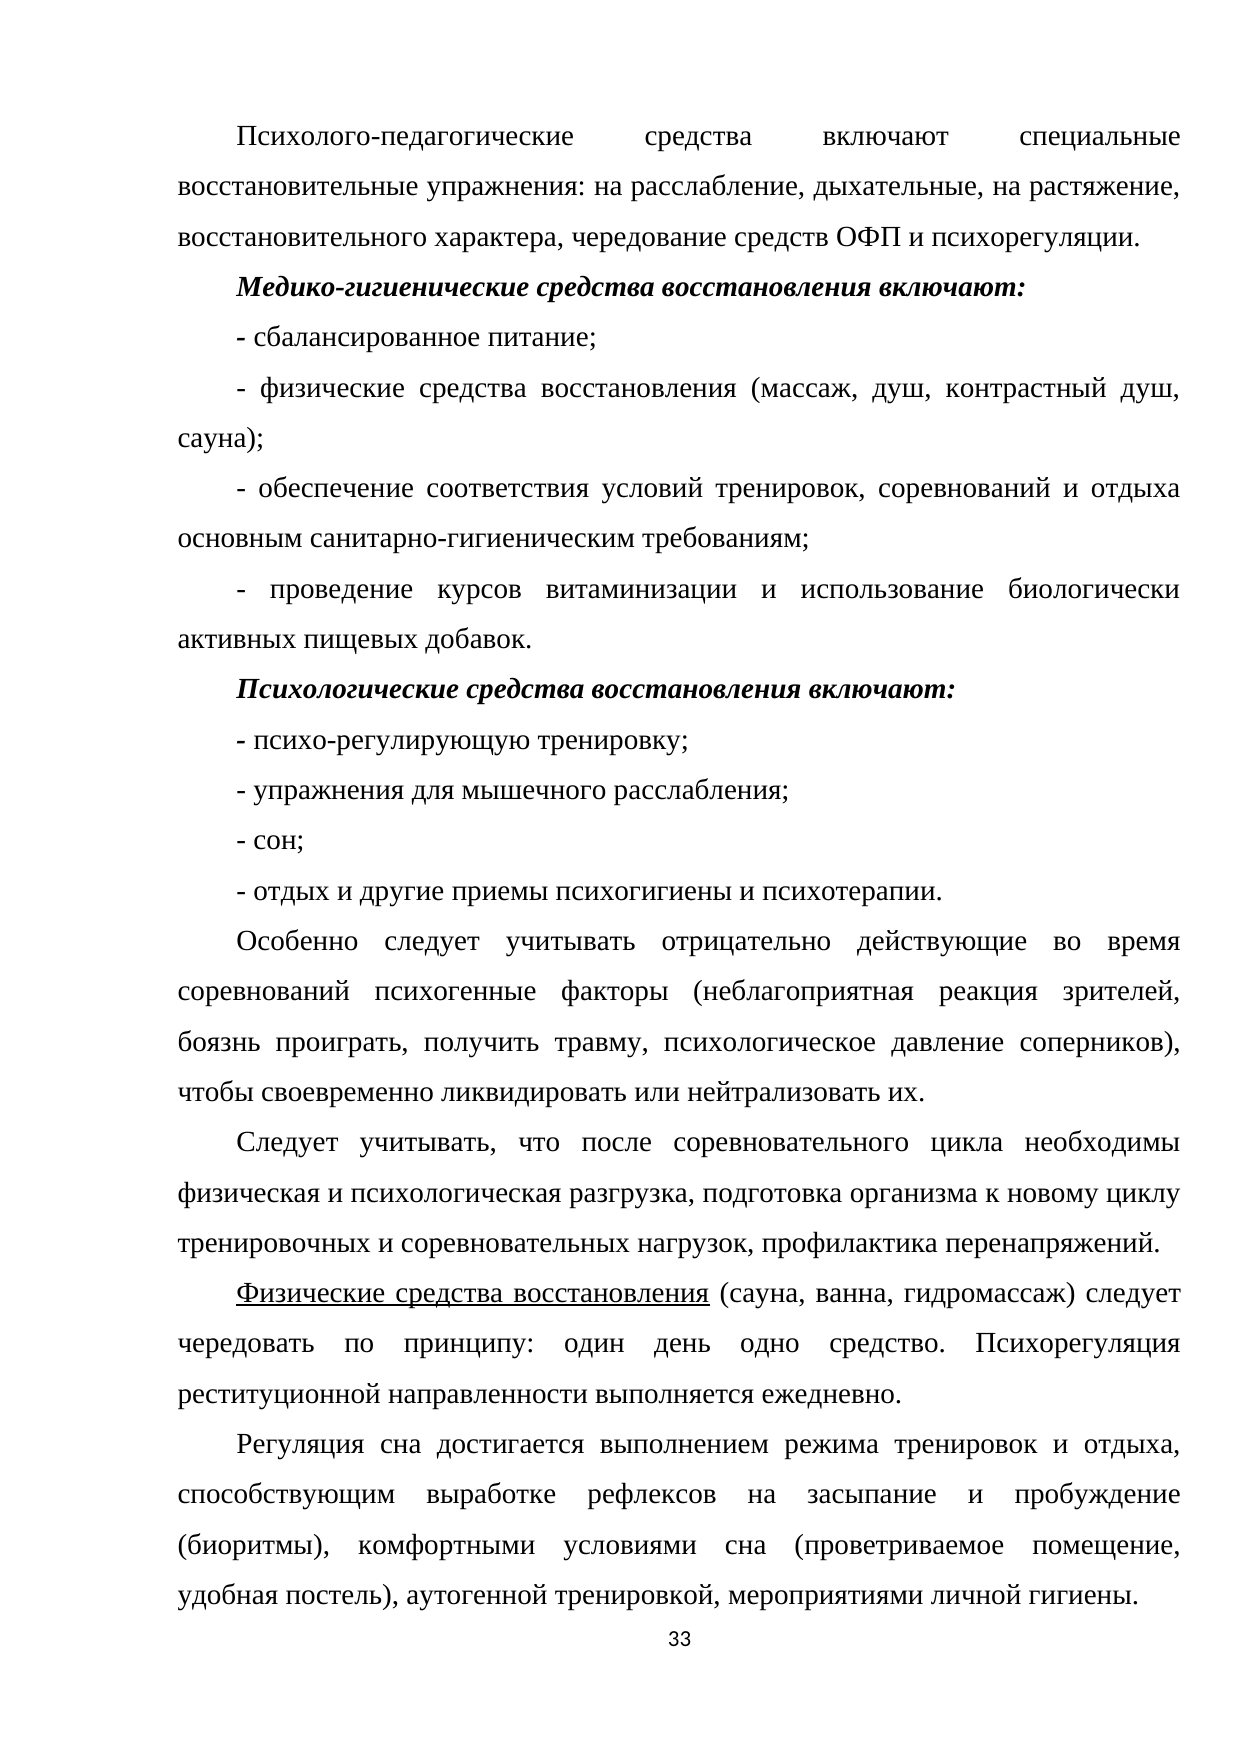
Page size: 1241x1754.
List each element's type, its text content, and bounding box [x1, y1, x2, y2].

text - отдых и другие приемы психогигиены и психотерапии. [177, 873, 1181, 906]
text - упражнения для мышечного расслабления; [177, 772, 1181, 806]
text - сбалансированное питание; [177, 319, 1181, 353]
text - психо-регулирующую тренировку; [177, 722, 1181, 755]
text - проведение курсов витаминизации и использование биологически активных пищевых добавок. [177, 571, 1181, 655]
text - сон; [177, 822, 1181, 856]
text Психолого-педагогические средства включают специальные восстановительные упражнения: на расслабление, дыхательные, на растяжение, восстановительного характера, чередование средств ОФП и психорегуляции. [177, 118, 1181, 252]
text Особенно следует учитывать отрицательно действующие во время соревнований психогенные факторы (неблагоприятная реакция зрителей, боязнь проиграть, получить травму, психологическое давление соперников), чтобы своевременно ликвидировать или нейтрализовать их. [177, 923, 1181, 1108]
text Медико-гигиенические средства восстановления включают: [177, 269, 1181, 303]
text Психологические средства восстановления включают: [177, 672, 1181, 705]
text - обеспечение соответствия условий тренировок, соревнований и отдыха основным санитарно-гигиеническим требованиям; [177, 470, 1181, 554]
text Физические средства восстановления (сауна, ванна, гидромассаж) следует чередовать по принципу: один день одно средство. Психорегуляция реституционной направленности выполняется ежедневно. [177, 1275, 1181, 1409]
text Регуляция сна достигается выполнением режима тренировок и отдыха, способствующим выработке рефлексов на засыпание и пробуждение (биоритмы), комфортными условиями сна (проветриваемое помещение, удобная постель), аутогенной тренировкой, мероприятиями личной гигиены. [177, 1426, 1181, 1611]
text - физические средства восстановления (массаж, душ, контрастный душ, сауна); [177, 370, 1181, 453]
text Следует учитывать, что после соревновательного цикла необходимы физическая и психологическая разгрузка, подготовка организма к новому циклу тренировочных и соревновательных нагрузок, профилактика перенапряжений. [177, 1124, 1181, 1258]
